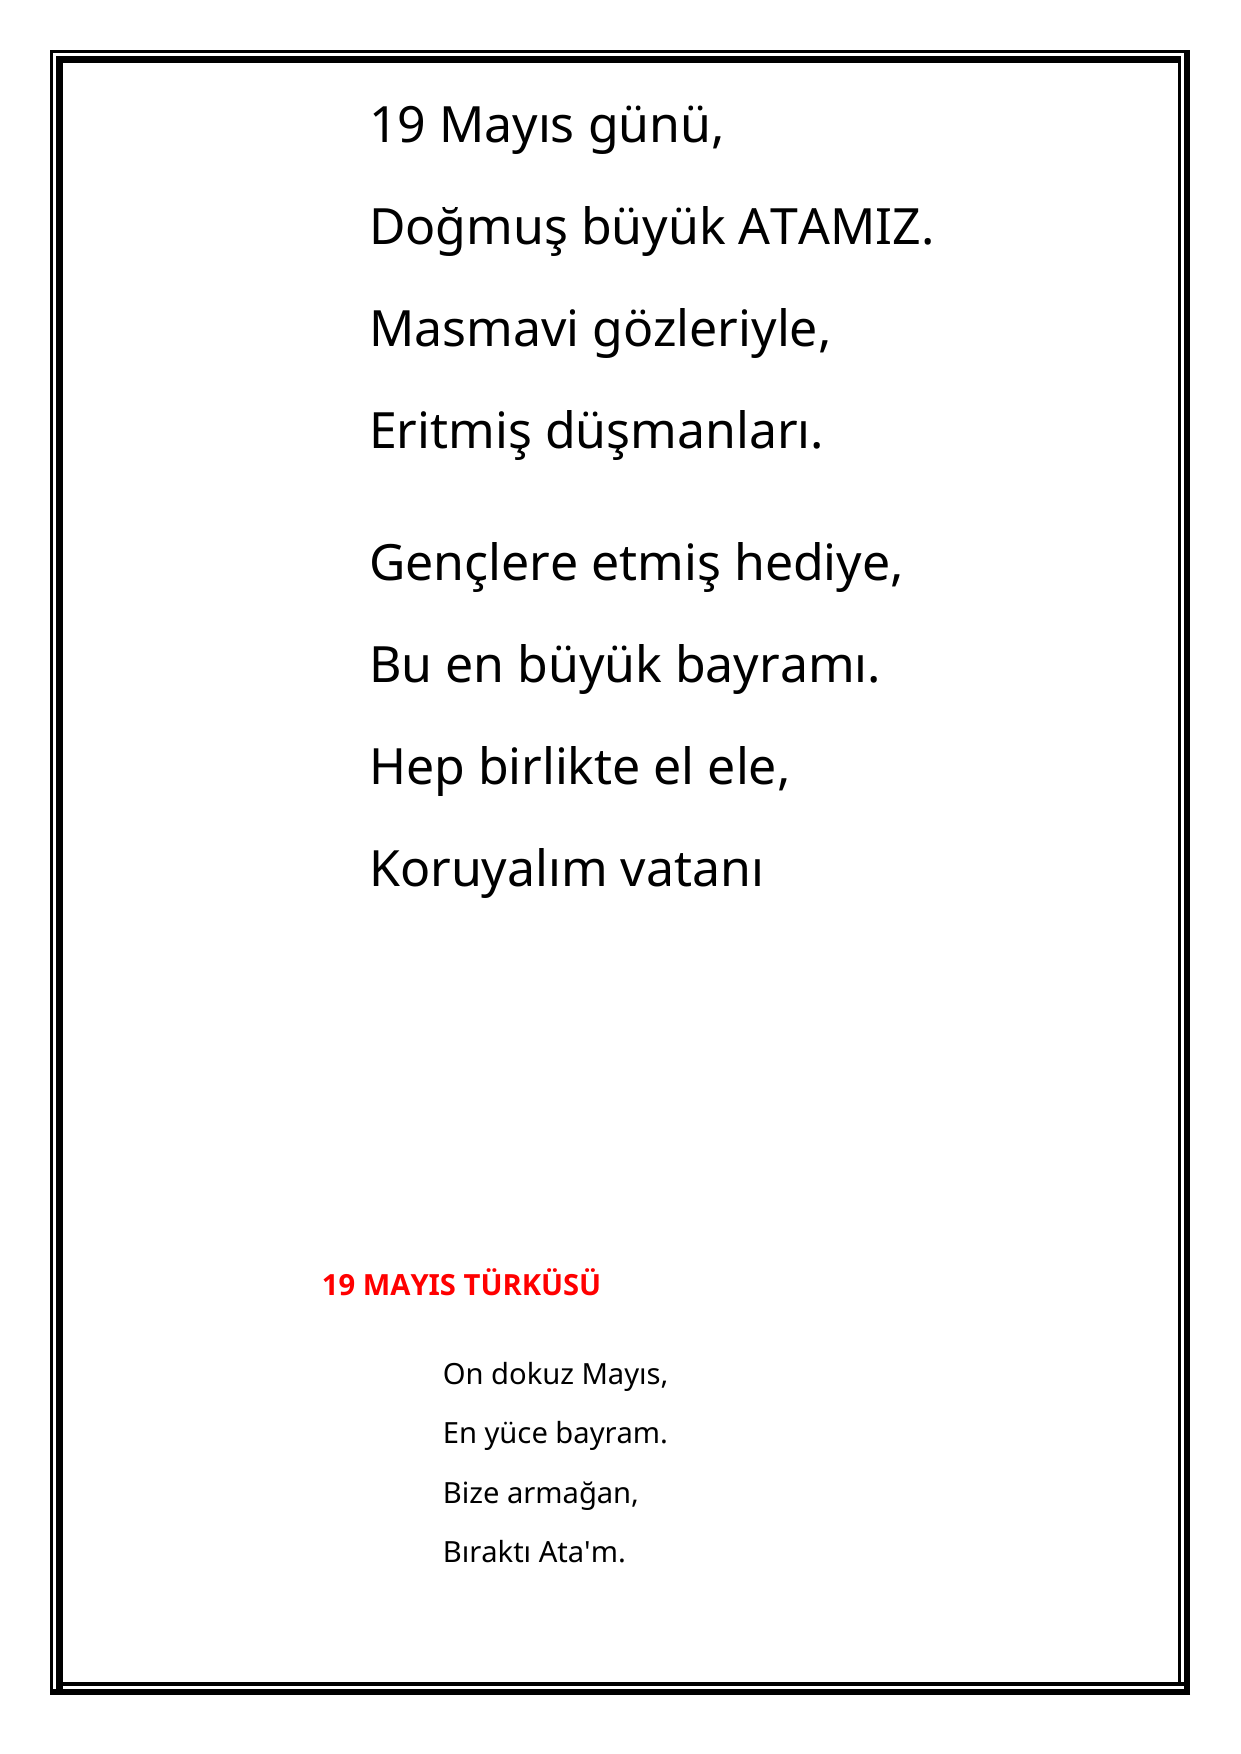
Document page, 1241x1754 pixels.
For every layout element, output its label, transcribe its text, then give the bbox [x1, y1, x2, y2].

text On dokuz Mayıs, En yüce bayram. Bize armağan, Bıraktı Ata'm. [443, 1353, 1092, 1571]
text 19 Mayıs günü, Doğmuş büyük ATAMIZ. Masmavi gözleriyle, Eritmiş düşmanları. [369, 89, 1092, 463]
text 19 MAYIS TÜRKÜSÜ [148, 1264, 1092, 1304]
text Gençlere etmiş hediye, Bu en büyük bayramı. Hep birlikte el ele, Koruyalım vatanı [369, 527, 1092, 901]
